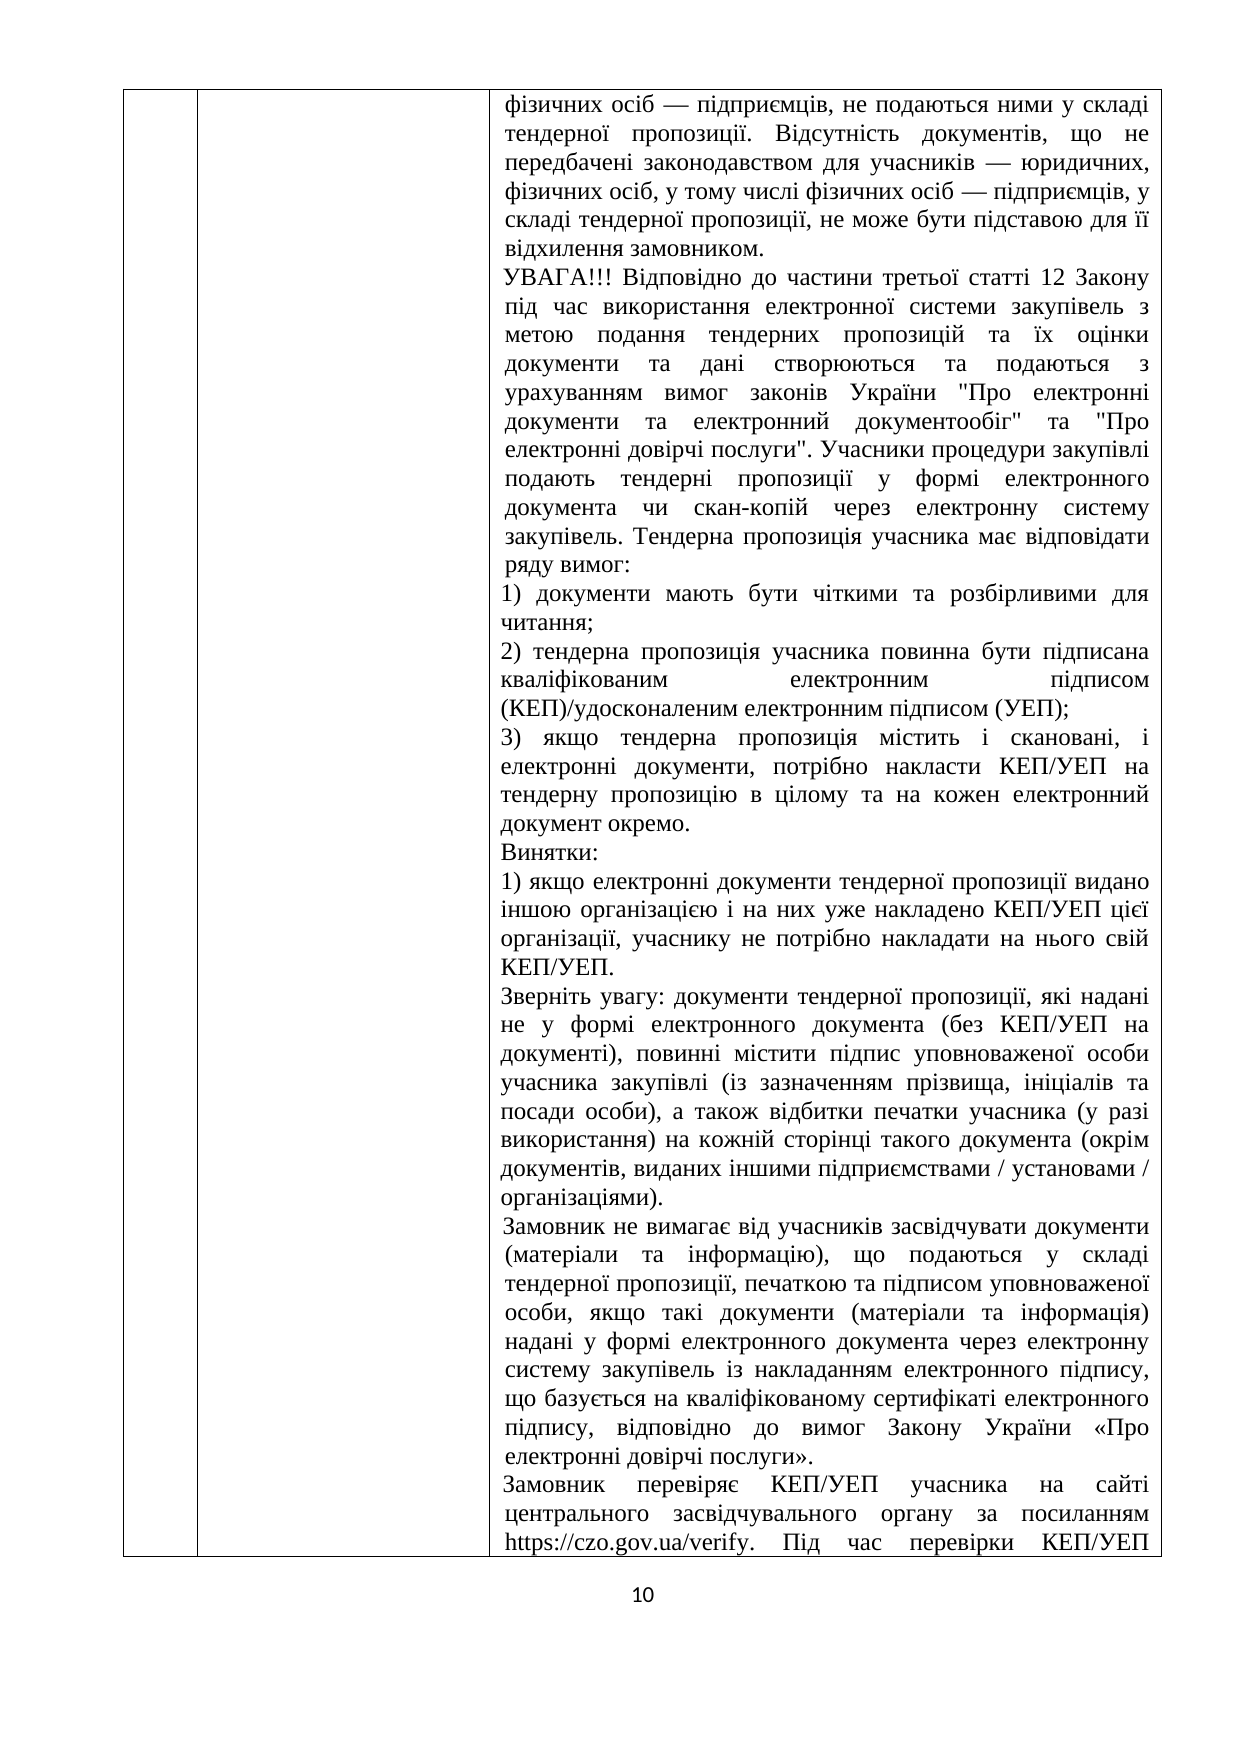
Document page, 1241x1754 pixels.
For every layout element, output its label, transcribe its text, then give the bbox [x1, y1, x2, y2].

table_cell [490, 90, 1161, 1556]
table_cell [198, 90, 489, 1556]
table_cell 1 [124, 90, 197, 1556]
